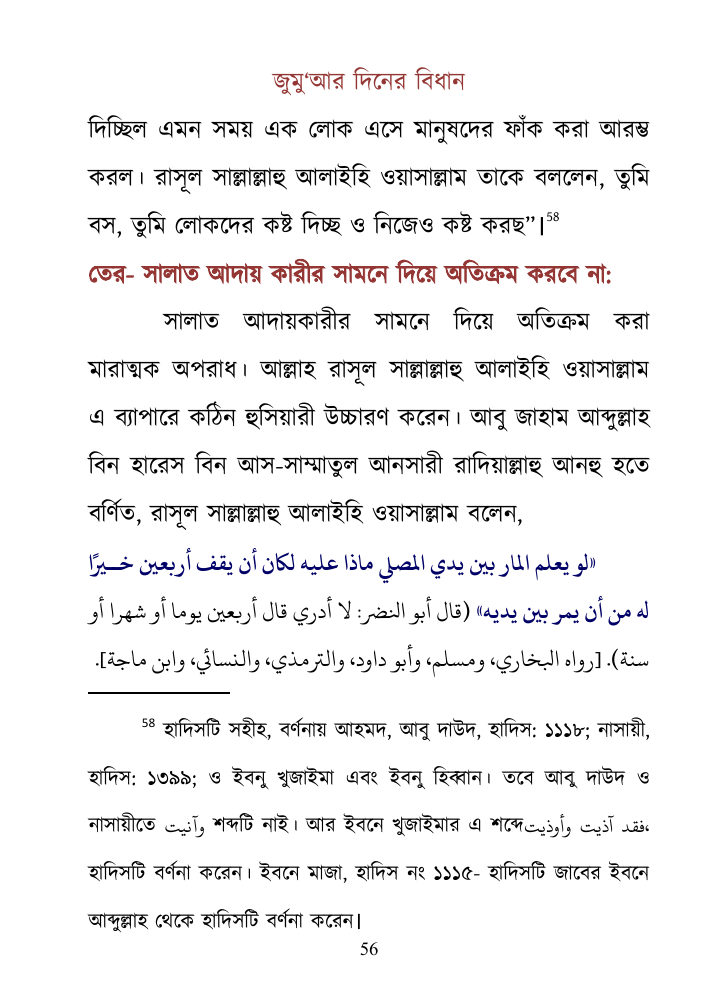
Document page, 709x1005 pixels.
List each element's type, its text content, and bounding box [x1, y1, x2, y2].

text «لو يعلم المار بين يدي المصلي ماذا عليه لكان أن يقف أربعين خيرًا له من أن يمر بين يديه» (قال أبو النضر: لا أدري قال أربعين يوما أو شهرا أو سنة). [رواه البخاري، ومسلم، وأبو داود، والترمذي، والنسائي، وابن ماجة]. [88, 532, 650, 676]
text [88, 101, 650, 244]
text তের- সালাত আদায় কারীর সামনে দিয়ে অতিক্রম করবে না: [88, 244, 650, 292]
text সালাত আদায়কারীর সামনে দিয়ে অতিক্রম করা মারাত্মক অপরাধ। আল্লাহ রাসূল সাল্লাল্লাহু আলাইহি ওয়াসাল্লাম এ ব্যাপারে কঠিন হুসিয়ারী উচ্চারণ করেন। আবু জাহাম আব্দুল্লাহ বিন হারেস বিন আস-সাম্মাতুল আনসারী রাদিয়াল্লাহু আনহু হতে বর্ণিত, রাসূল সাল্লাল্লাহু আলাইহি ওয়াসাল্লাম বলেন, [88, 292, 650, 532]
